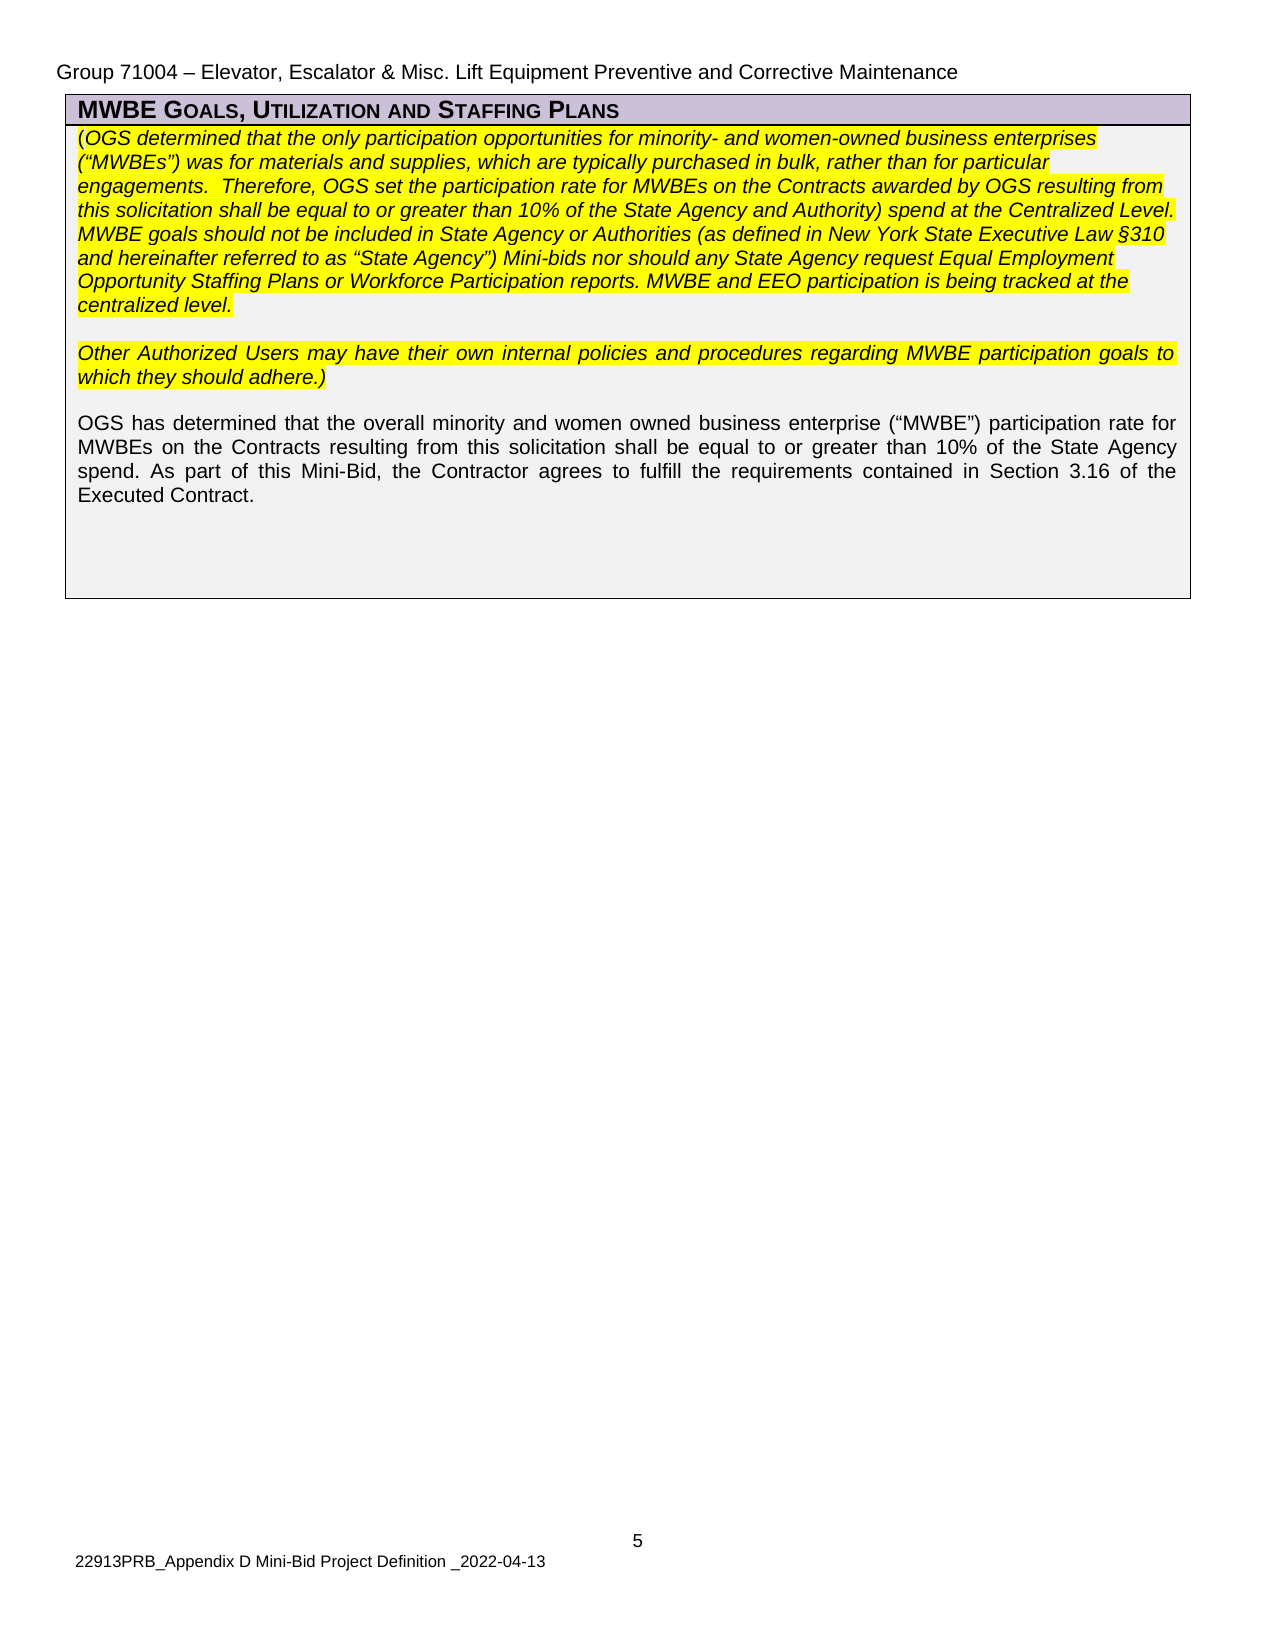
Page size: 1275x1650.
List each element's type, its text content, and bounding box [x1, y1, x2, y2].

table_cell (OGS determined that the only participation opportunities for minority- and women-owned business enterprises (“MWBEs”) was for materials and supplies, which are typically purchased in bulk, rather than for particular engagements. Therefore, OGS set the participation rate for MWBEs on the Contracts awarded by OGS resulting from this solicitation shall be equal to or greater than 10% of the State Agency and Authority) spend at the Centralized Level. MWBE goals should not be included in State Agency or Authorities (as defined in New York State Executive Law §310 and hereinafter referred to as “State Agency”) Mini-bids nor should any State Agency request Equal Employment Opportunity Staffing Plans or Workforce Participation reports. MWBE and EEO participation is being tracked at the centralized level. Other Authorized Users may have their own internal policies and procedures regarding MWBE participation goals to which they should adhere.) OGS has determined that the overall minority and women owned business enterprise (“MWBE”) participation rate for MWBEs on the Contracts resulting from this solicitation shall be equal to or greater than 10% of the State Agency spend. As part of this Mini-Bid, the Contractor agrees to fulfill the requirements contained in Section 3.16 of the Executed Contract. [66, 126, 1190, 597]
table_header MWBE Goals, Utilization and Staffing Plans [66, 95, 1190, 124]
